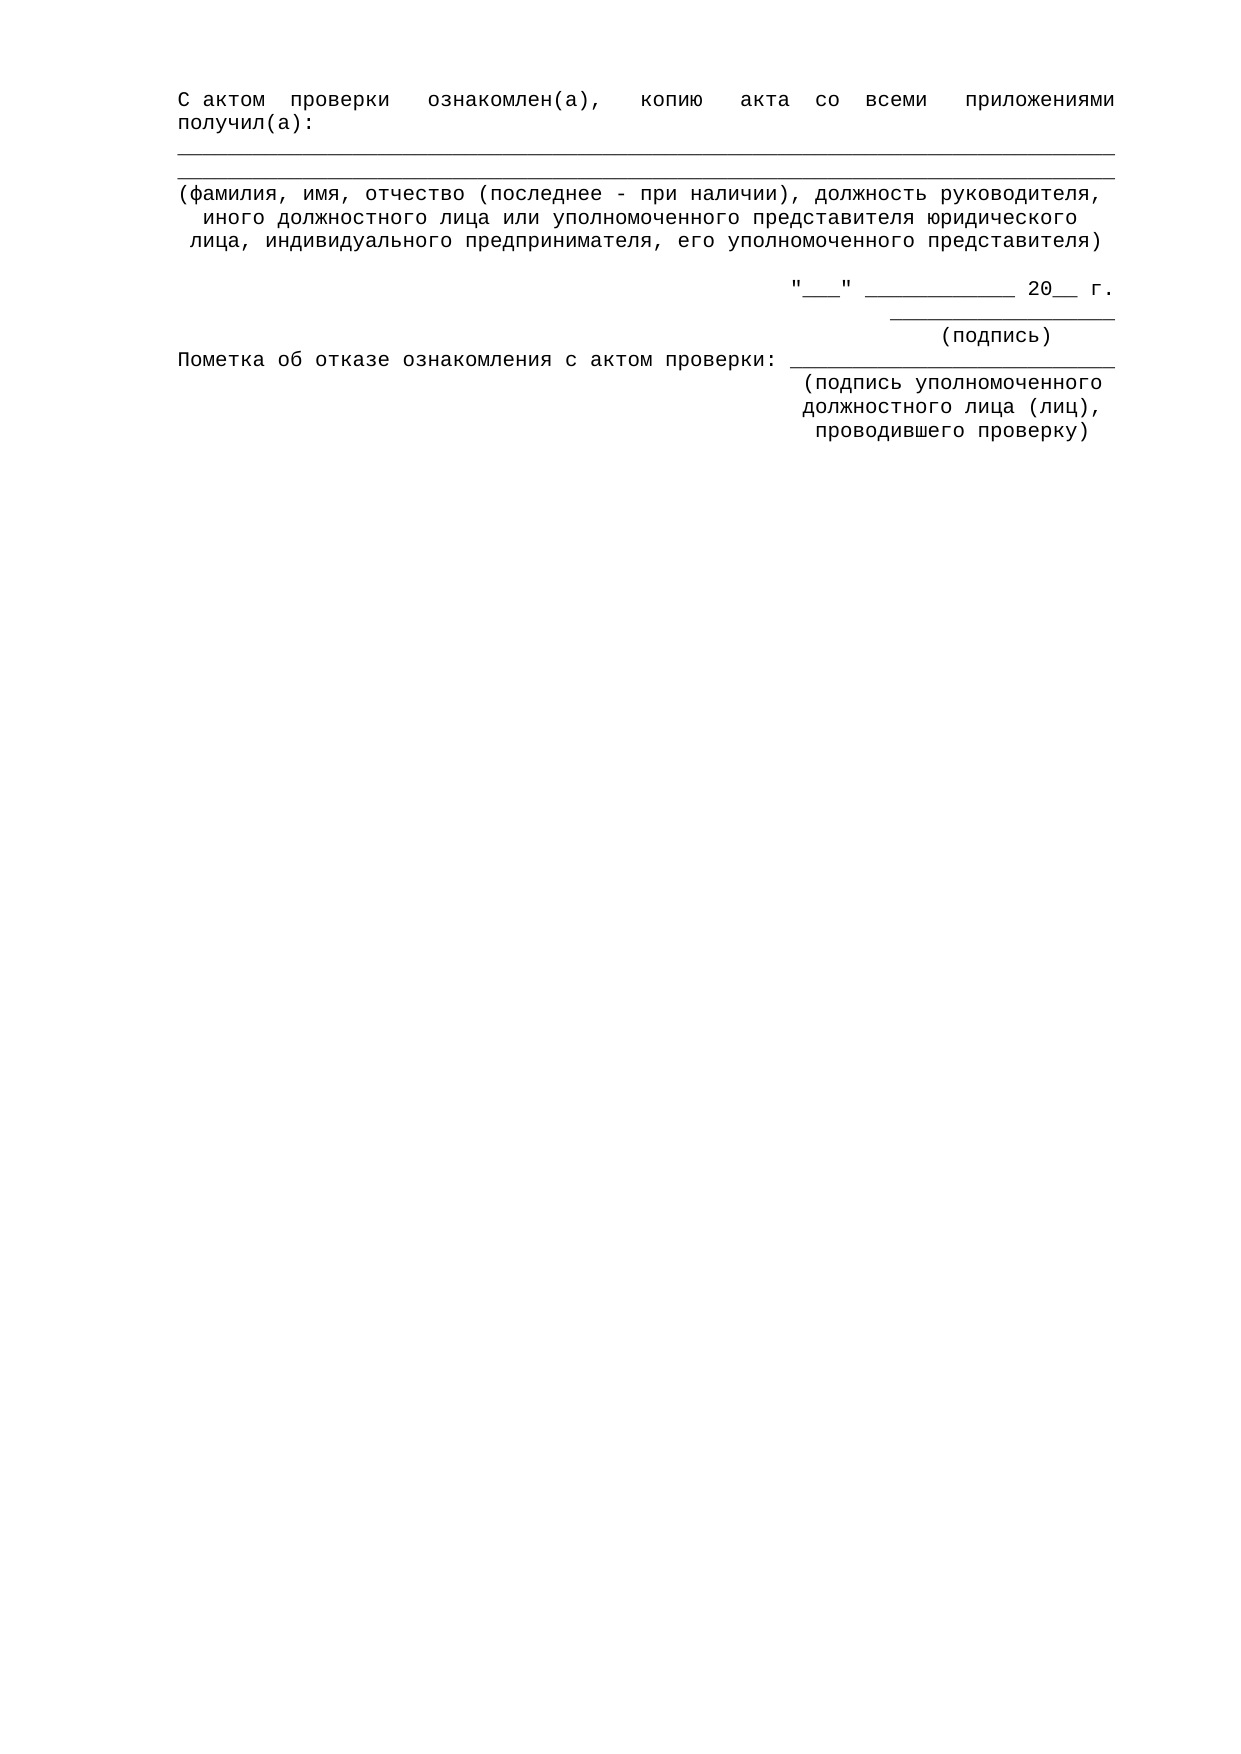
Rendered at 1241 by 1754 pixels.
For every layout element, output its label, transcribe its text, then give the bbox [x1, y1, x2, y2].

text __________________ [177, 301, 1152, 325]
text (фамилия, имя, отчество (последнее - при наличии), должность руководителя, [177, 183, 1152, 207]
text С актом проверки ознакомлен(а), копию акта со всеми приложениями [177, 89, 1152, 112]
text должностного лица (лиц), [177, 396, 1152, 420]
text получил(а): [177, 112, 1152, 136]
text "___" ____________ 20__ г. [177, 278, 1152, 301]
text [177, 136, 1152, 159]
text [177, 159, 1152, 183]
text иного должностного лица или уполномоченного представителя юридического [177, 207, 1152, 231]
text лица, индивидуального предпринимателя, его уполномоченного представителя) [177, 231, 1152, 254]
text Пометка об отказе ознакомления с актом проверки: __________________________ [177, 349, 1152, 372]
text (подпись уполномоченного [177, 372, 1152, 396]
text проводившего проверку) [177, 420, 1152, 443]
text (подпись) [177, 325, 1152, 349]
